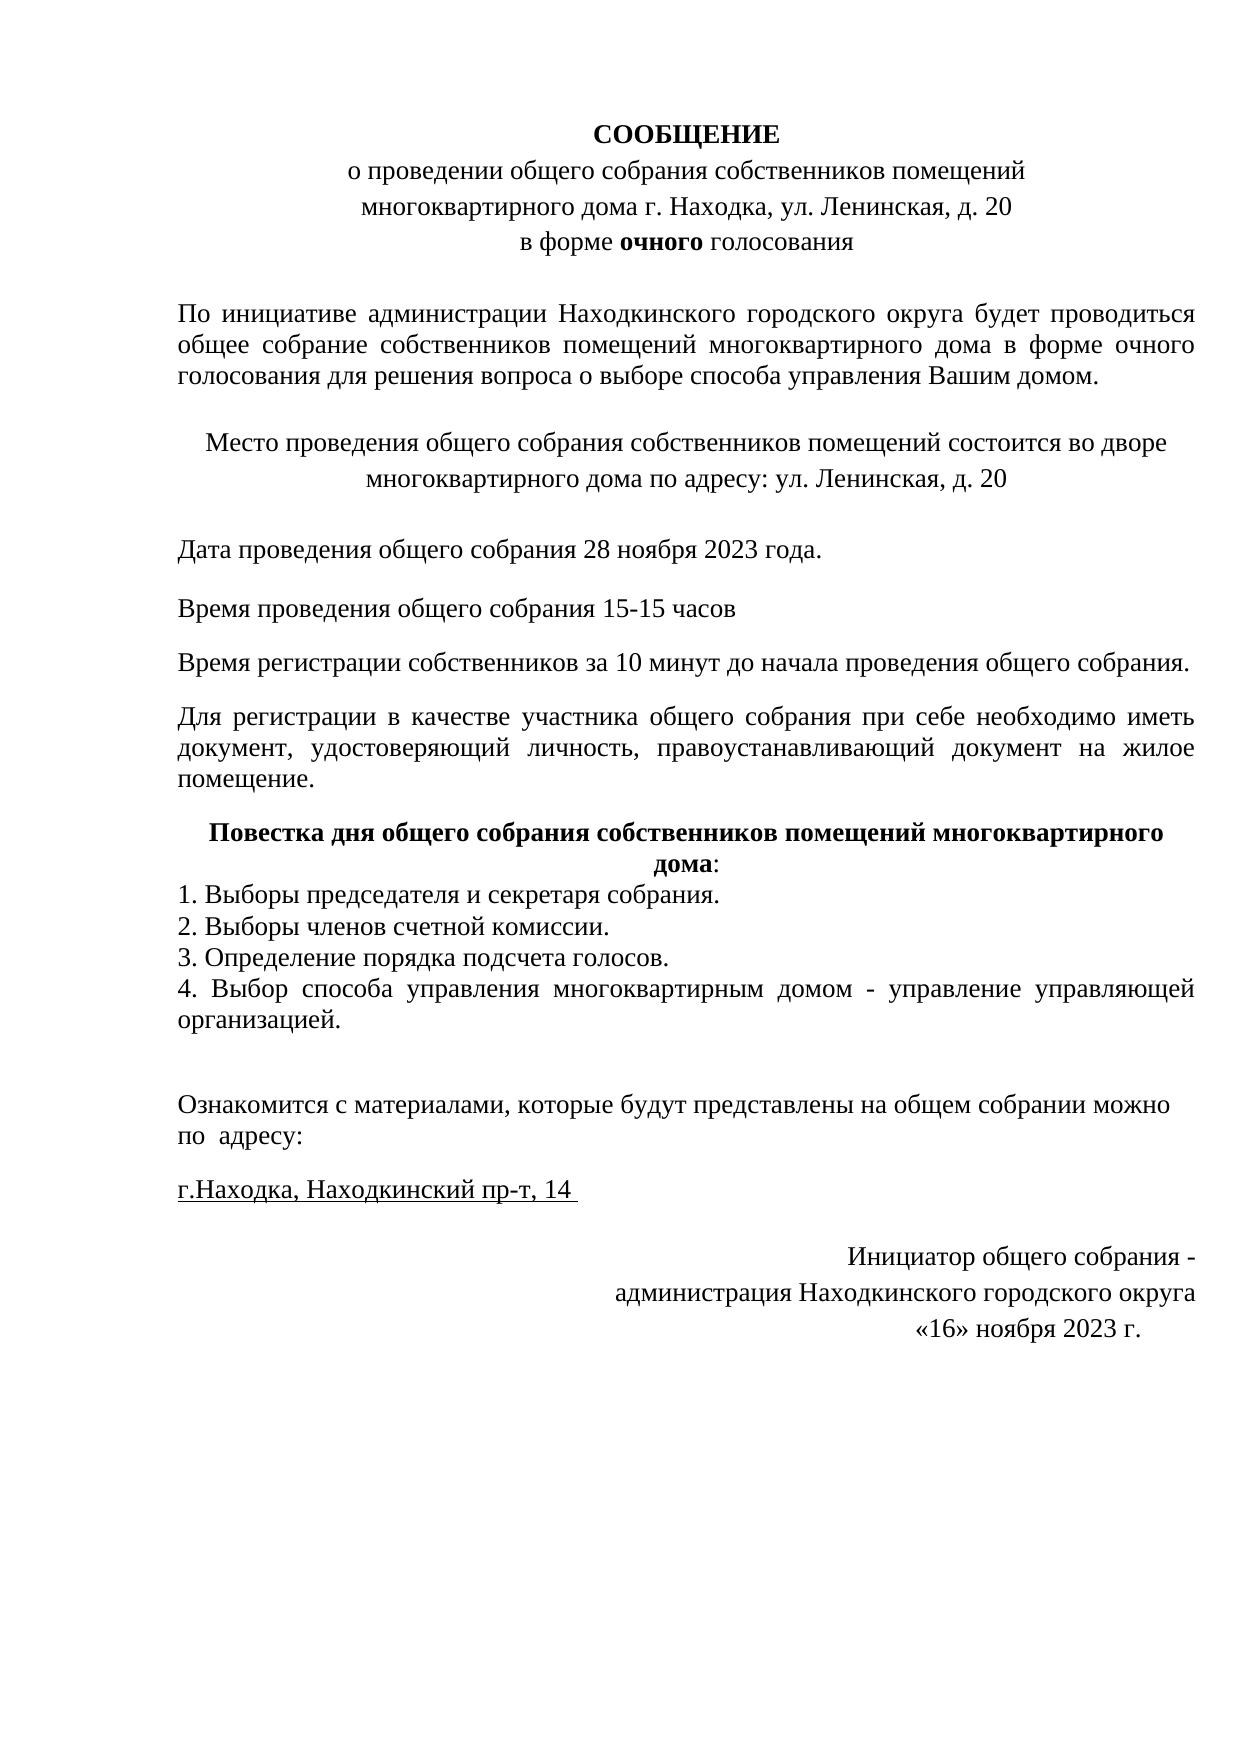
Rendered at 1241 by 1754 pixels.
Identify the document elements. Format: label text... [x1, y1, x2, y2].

text многоквартирного дома г. Находка, ул. Ленинская, д. 20 [177, 189, 1196, 221]
text в форме очного голосования [177, 225, 1196, 256]
text о проведении общего собрания собственников помещений [177, 154, 1196, 185]
text Время проведения общего собрания 15-15 часов [177, 592, 1196, 623]
text Дата проведения общего собрания 28 ноября 2023 года. [177, 533, 1196, 564]
text Для регистрации в качестве участника общего собрания при себе необходимо иметь документ, удостоверяющий личность, правоустанавливающий документ на жилое помещение. [177, 700, 1196, 793]
text СООБЩЕНИЕ [177, 118, 1196, 149]
text Повестка дня общего собрания собственников помещений многоквартирного дома: [177, 816, 1196, 878]
text Инициатор общего собрания - [177, 1240, 1196, 1272]
text Ознакомится с материалами, которые будут представлены на общем собрании можно по адресу: [177, 1088, 1196, 1151]
text По инициативе администрации Находкинского городского округа будет проводиться общее собрание собственников помещений многоквартирного дома в форме очного голосования для решения вопроса о выборе способа управления Вашим домом. [177, 297, 1196, 390]
text г.Находка, Находкинский пр-т, 14 [177, 1173, 1196, 1205]
text администрация Находкинского городского округа [177, 1276, 1196, 1307]
text «16» ноября 2023 г. [915, 1312, 1196, 1343]
text 2. Выборы членов счетной комиссии. [177, 910, 1196, 941]
text Место проведения общего собрания собственников помещений состоится во дворе многоквартирного дома по адресу: ул. Ленинская, д. 20 [177, 426, 1196, 493]
text Время регистрации собственников за 10 минут до начала проведения общего собрания. [177, 646, 1196, 677]
text 3. Определение порядка подсчета голосов. [177, 941, 1196, 972]
text 4. Выбор способа управления многоквартирным домом - управление управляющей организацией. [177, 972, 1196, 1034]
text 1. Выборы председателя и секретаря собрания. [177, 878, 1196, 910]
